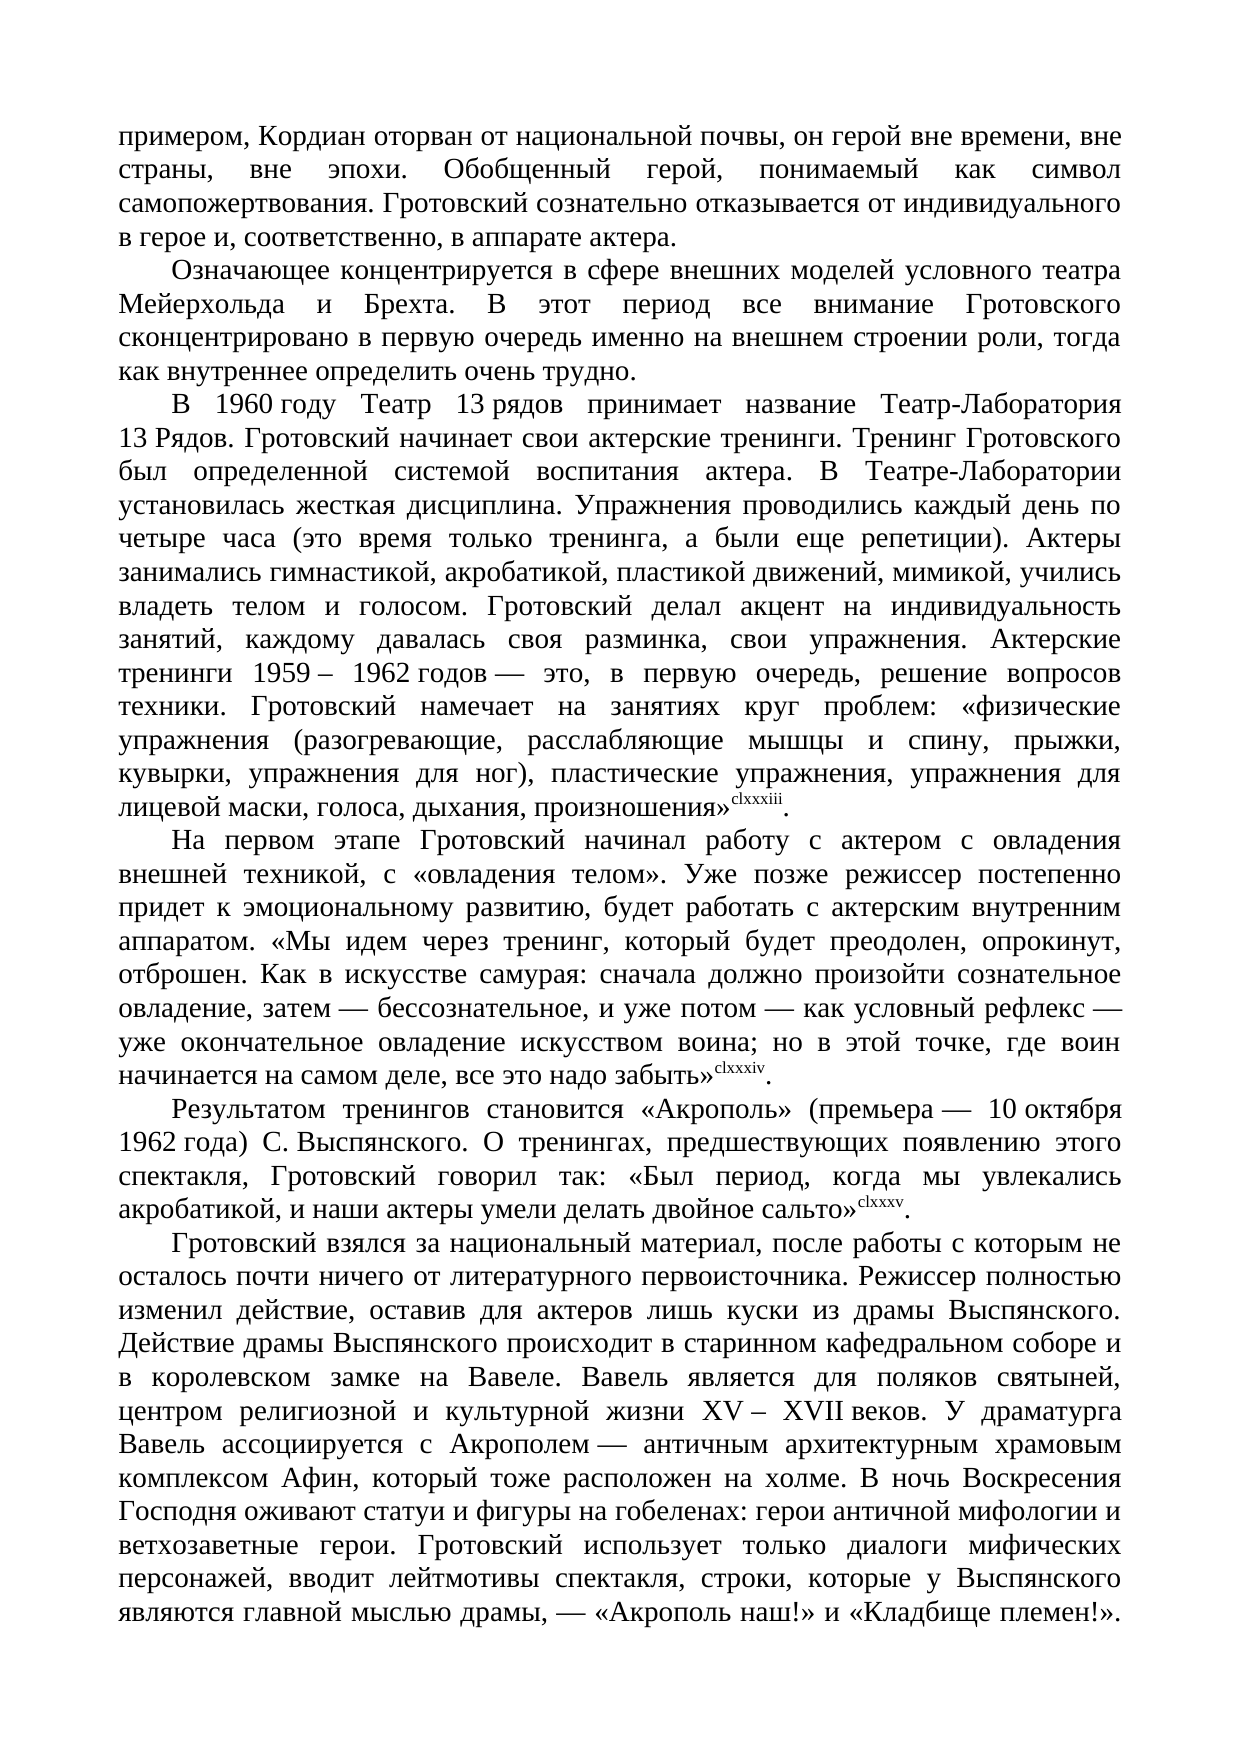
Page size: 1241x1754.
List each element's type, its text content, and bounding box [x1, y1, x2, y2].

text На первом этапе Гротовский начинал работу с актером с овладения внешней техникой, с «овладения телом». Уже позже режиссер постепенно придет к эмоциональному развитию, будет работать с актерским внутренним аппаратом. «Мы идем через тренинг, который будет преодолен, опрокинут, отброшен. Как в искусстве самурая: сначала должно произойти сознательное овладение, затем — бессознательное, и уже потом — как условный рефлекс — уже окончательное овладение искусством воина; но в этой точке, где воин начинается на самом деле, все это надо забыть». [118, 822, 1122, 1091]
text Результатом тренингов становится «Акрополь» (премьера — 10 октября 1962 года) С. Выспянского. О тренингах, предшествующих появлению этого спектакля, Гротовский говорил так: «Был период, когда мы увлекались акробатикой, и наши актеры умели делать двойное сальто». [118, 1091, 1122, 1225]
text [118, 1225, 1122, 1627]
text Означающее концентрируется в сфере внешних моделей условного театра Мейерхольда и Брехта. В этот период все внимание Гротовского сконцентрировано в первую очередь именно на внешнем строении роли, тогда как внутреннее определить очень трудно. [118, 252, 1122, 386]
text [118, 118, 1122, 252]
text В 1960 году Театр 13 рядов принимает название Театр-Лаборатория 13 Рядов. Гротовский начинает свои актерские тренинги. Тренинг Гротовского был определенной системой воспитания актера. В Театре-Лаборатории установилась жесткая дисциплина. Упражнения проводились каждый день по четыре часа (это время только тренинга, а были еще репетиции). Актеры занимались гимнастикой, акробатикой, пластикой движений, мимикой, учились владеть телом и голосом. Гротовский делал акцент на индивидуальность занятий, каждому давалась своя разминка, свои упражнения. Актерские тренинги 1959 – 1962 годов — это, в первую очередь, решение вопросов техники. Гротовский намечает на занятиях круг проблем: «физические упражнения (разогревающие, расслабляющие мышцы и спину, прыжки, кувырки, упражнения для ног), пластические упражнения, упражнения для лицевой маски, голоса, дыхания, произношения». [118, 386, 1122, 822]
